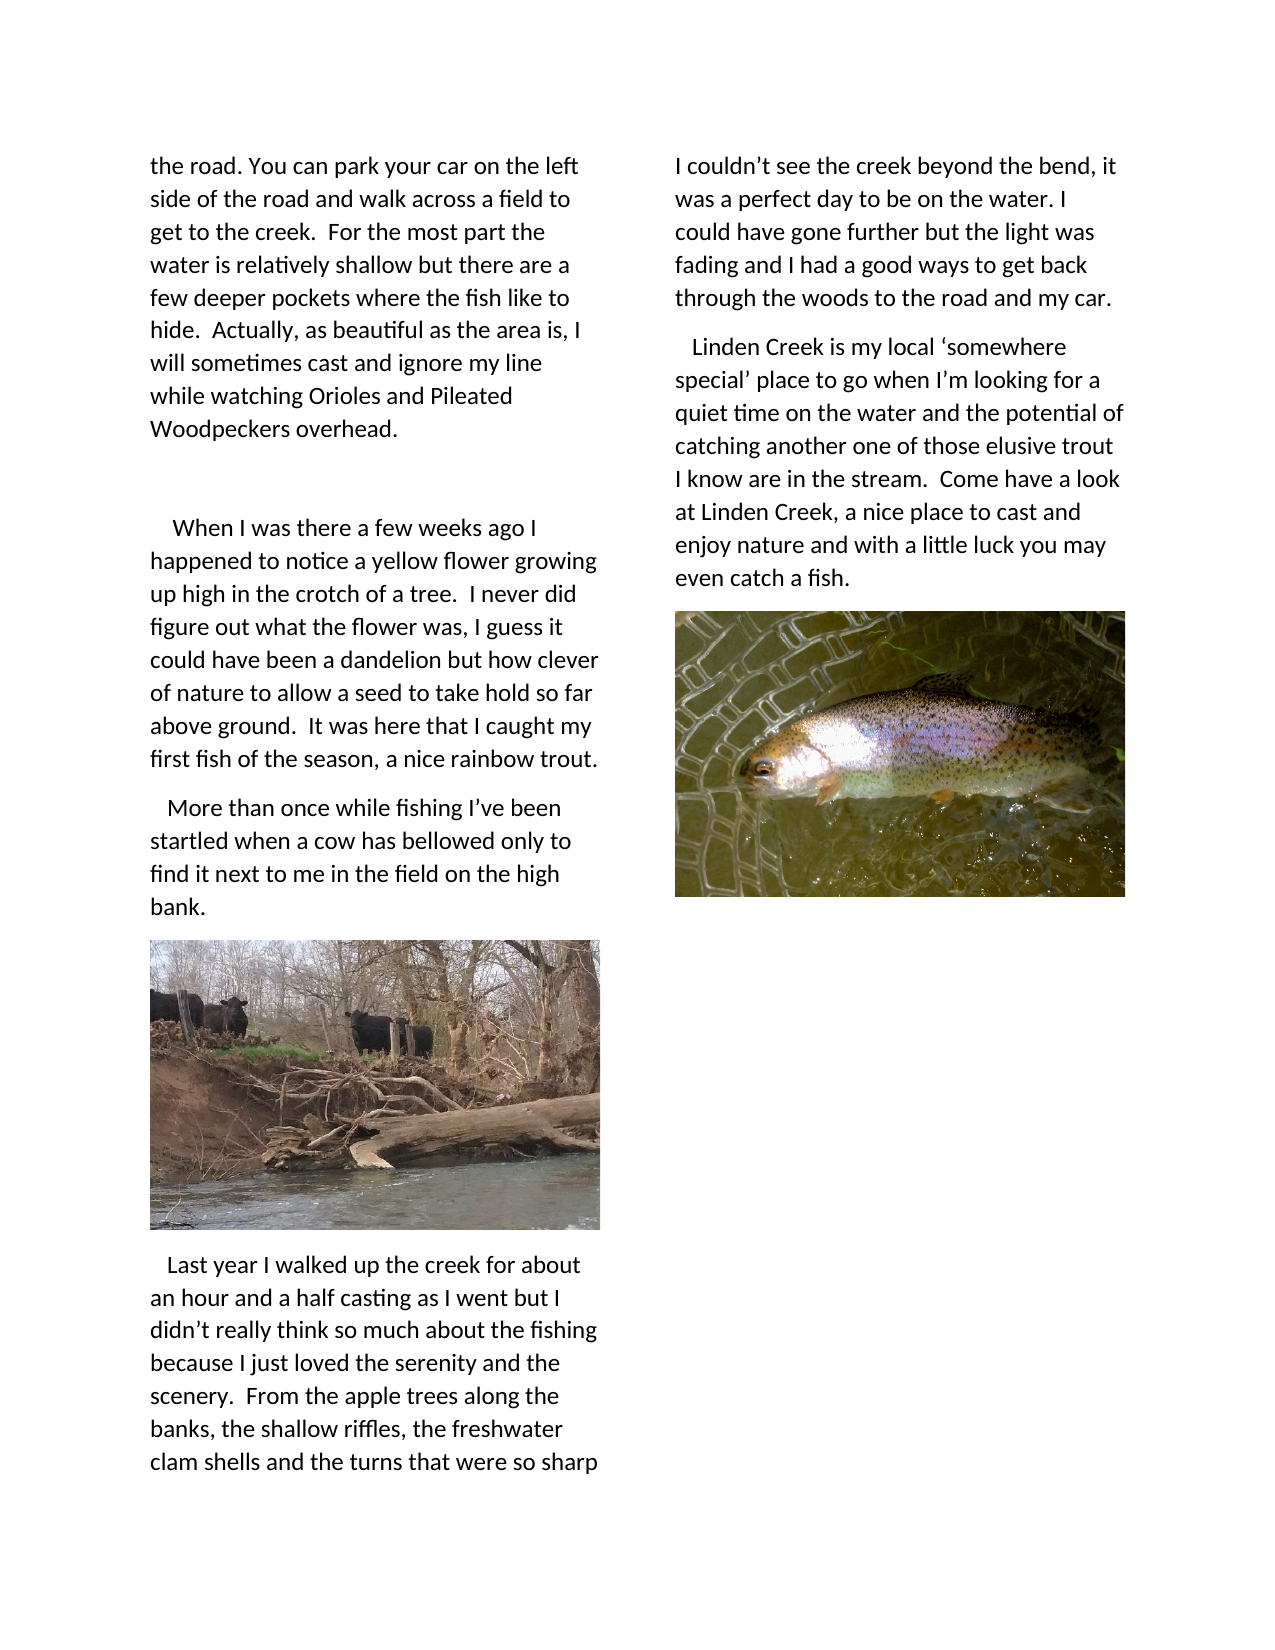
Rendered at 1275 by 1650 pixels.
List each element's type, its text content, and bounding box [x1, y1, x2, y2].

picture [150, 940, 600, 1230]
text Linden Creek is my local ‘somewhere special’ place to go when I’m looking for a quiet time on the water and the potential of catching another one of those elusive trout I know are in the stream. Come have a look at Linden Creek, a nice place to cast and enjoy nature and with a little luck you may even catch a fish. [675, 331, 1125, 592]
picture [675, 611, 1125, 897]
text When I was there a few weeks ago I happened to notice a yellow flower growing up high in the crotch of a tree. I never did figure out what the flower was, I guess it could have been a dandelion but how clever of nature to allow a seed to take hold so far above ground. It was here that I caught my first fish of the season, a nice rainbow trout. [150, 512, 600, 773]
text Last year I walked up the creek for about an hour and a half casting as I went but I didn’t really think so much about the fishing because I just loved the serenity and the scenery. From the apple trees along the banks, the shallow riffles, the freshwater clam shells and the turns that were so sharp I couldn’t see the creek beyond the bend, it was a perfect day to be on the water. I could have gone further but the light was fading and I had a good ways to get back through the woods to the road and my car. [675, 150, 1125, 312]
text Last year I walked up the creek for about an hour and a half casting as I went but I didn’t really think so much about the fishing because I just loved the serenity and the scenery. From the apple trees along the banks, the shallow riffles, the freshwater clam shells and the turns that were so sharp I couldn’t see the creek beyond the bend, it was a perfect day to be on the water. I could have gone further but the light was fading and I had a good ways to get back through the woods to the road and my car. [150, 1249, 600, 1477]
text More than once while fishing I’ve been startled when a cow has bellowed only to find it next to me in the field on the high bank. [150, 792, 600, 922]
